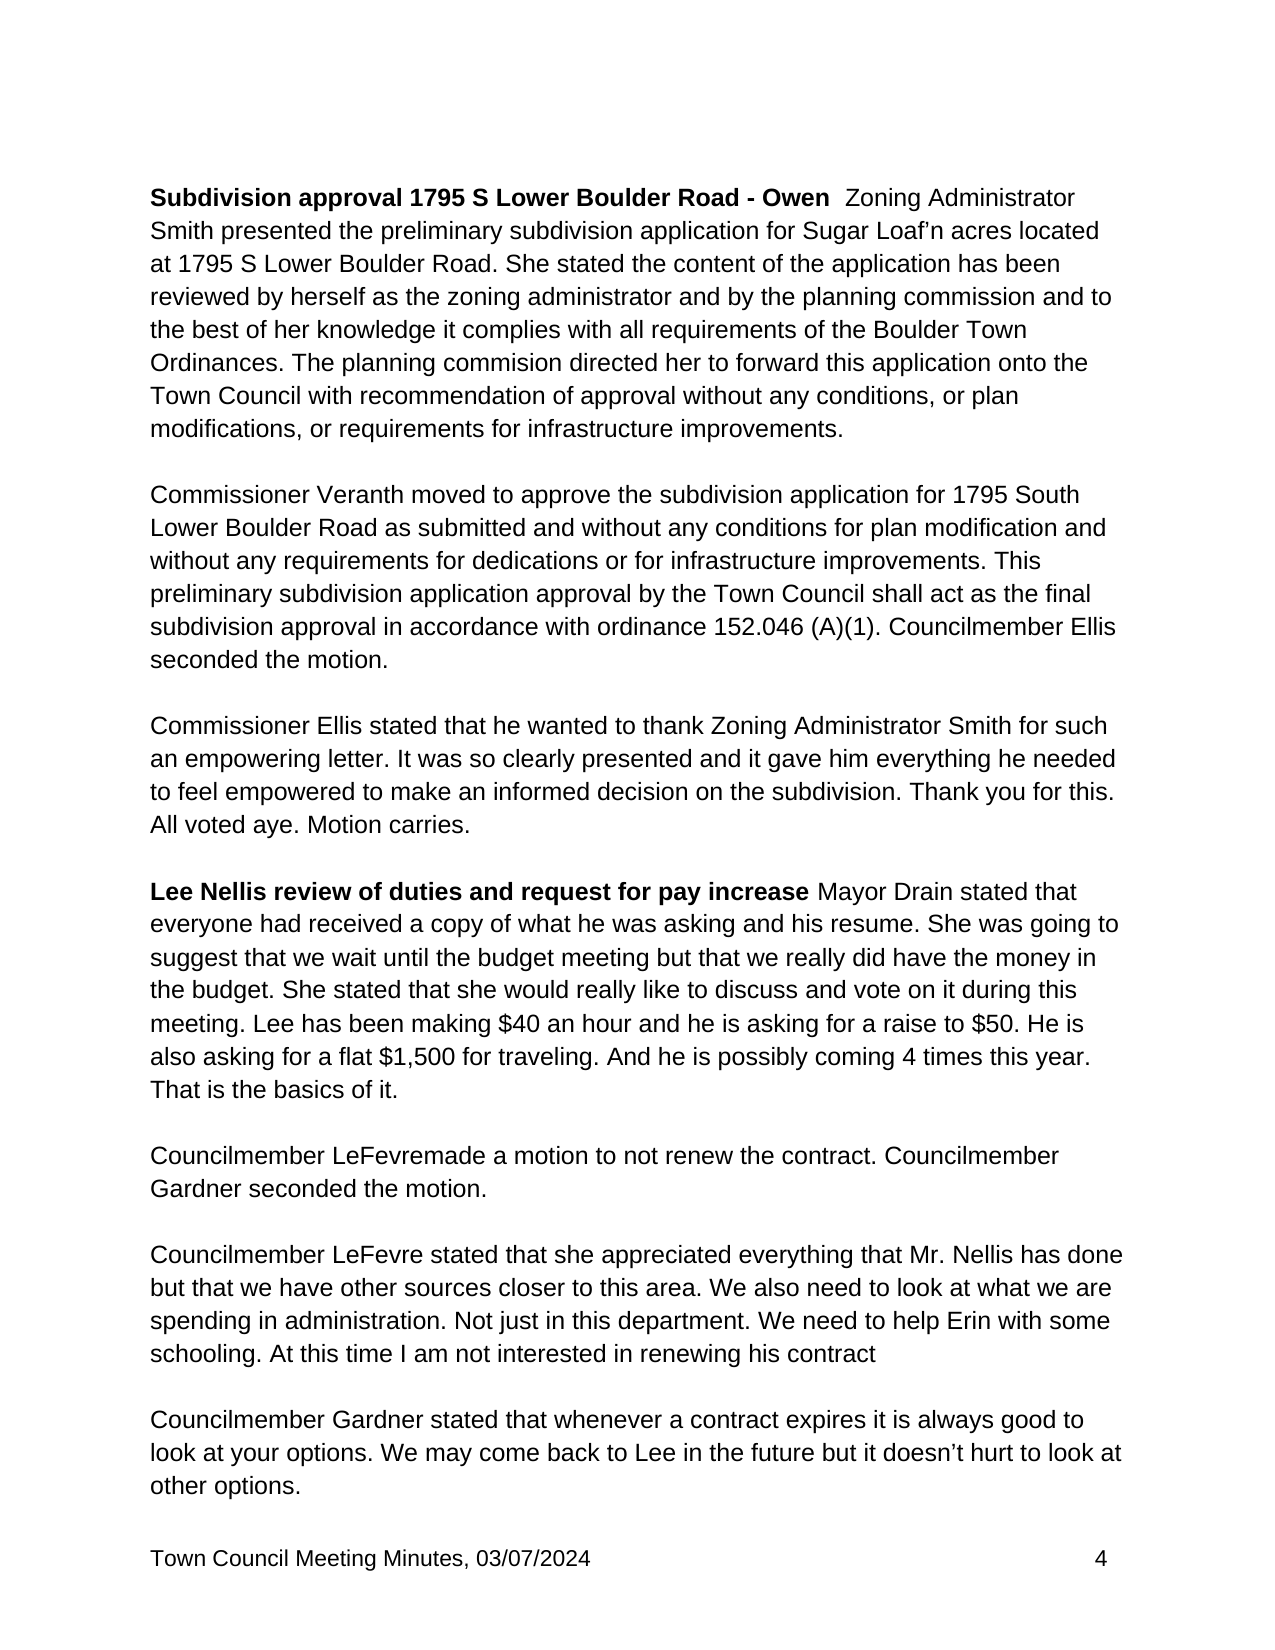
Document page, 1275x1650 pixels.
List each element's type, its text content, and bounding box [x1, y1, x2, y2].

text Commissioner Ellis stated that he wanted to thank Zoning Administrator Smith for such an empowering letter. It was so clearly presented and it gave him everything he needed to feel empowered to make an informed decision on the subdivision. Thank you for this. [150, 711, 1125, 806]
text That is the basics of it. [150, 1074, 1125, 1103]
text Commissioner Veranth moved to approve the subdivision application for 1795 South Lower Boulder Road as submitted and without any conditions for plan modification and without any requirements for dedications or for infrastructure improvements. This preliminary subdivision application approval by the Town Council shall act as the final subdivision approval in accordance with ordinance 152.046 (A)(1). Councilmember Ellis seconded the motion. [150, 480, 1125, 674]
text Lee Nellis review of duties and request for pay increase Mayor Drain stated that everyone had received a copy of what he was asking and his resume. She was going to suggest that we wait until the budget meeting but that we really did have the money in the budget. She stated that she would really like to discuss and vote on it during this meeting. Lee has been making $40 an hour and he is asking for a raise to $50. He is also asking for a flat $1,500 for traveling. And he is possibly coming 4 times this year. [150, 876, 1125, 1070]
text Councilmember LeFevre stated that she appreciated everything that Mr. Nellis has done but that we have other sources closer to this area. We also need to look at what we are spending in administration. Not just in this department. We need to help Erin with some schooling. At this time I am not interested in renewing his contract [150, 1240, 1125, 1367]
text Subdivision approval 1795 S Lower Boulder Road - Owen Zoning Administrator Smith presented the preliminary subdivision application for Sugar Loaf’n acres located at 1795 S Lower Boulder Road. She stated the content of the application has been reviewed by herself as the zoning administrator and by the planning commission and to the best of her knowledge it complies with all requirements of the Boulder Town Ordinances. The planning commision directed her to forward this application onto the Town Council with recommendation of approval without any conditions, or plan modifications, or requirements for infrastructure improvements. [150, 183, 1125, 443]
text Councilmember Gardner stated that whenever a contract expires it is always good to look at your options. We may come back to Lee in the future but it doesn’t hurt to look at other options. [150, 1405, 1125, 1499]
text All voted aye. Motion carries. [150, 810, 1125, 839]
text Councilmember LeFevremade a motion to not renew the contract. Councilmember Gardner seconded the motion. [150, 1141, 1125, 1202]
